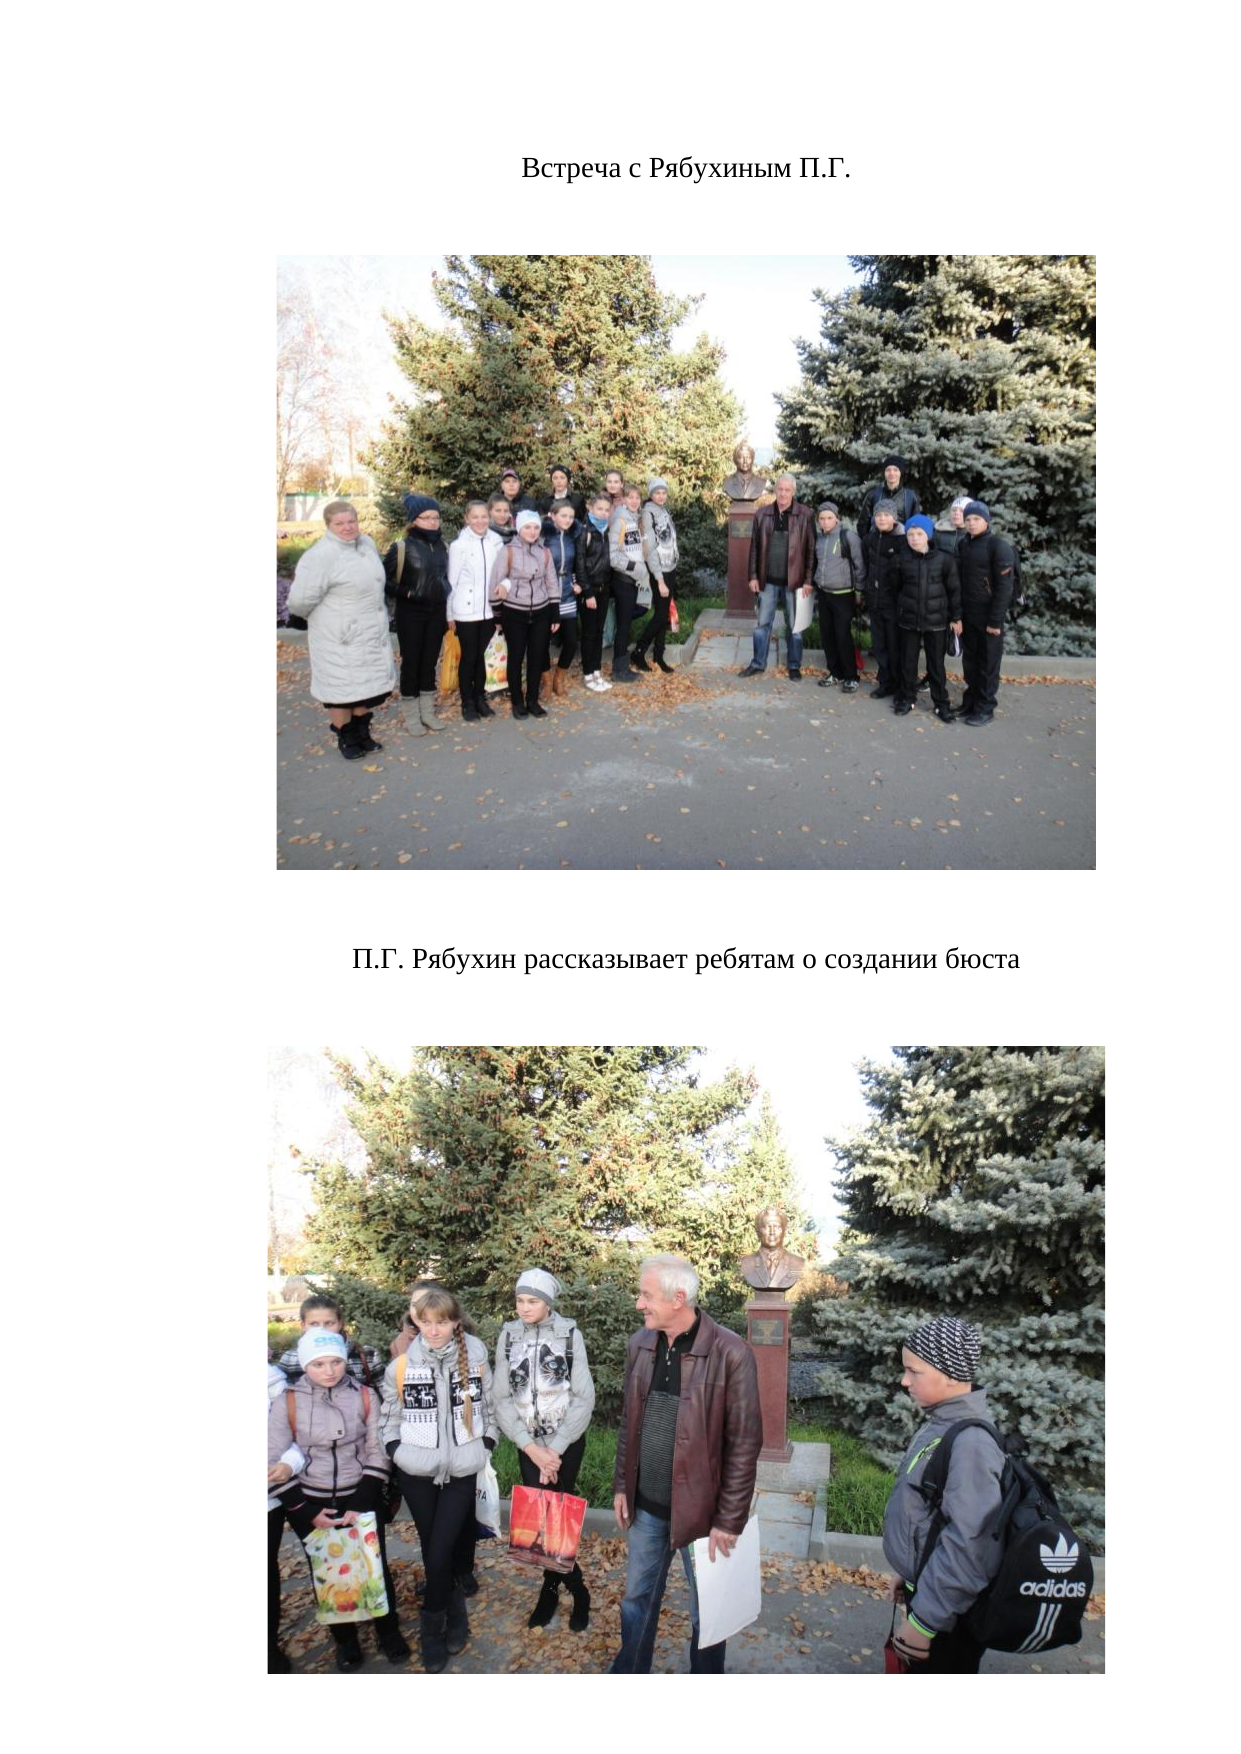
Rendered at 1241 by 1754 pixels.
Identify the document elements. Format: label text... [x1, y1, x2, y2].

text П.Г. Рябухин рассказывает ребятам о создании бюста [177, 941, 1195, 974]
picture [276, 255, 1096, 870]
text Встреча с Рябухиным П.Г. [177, 150, 1195, 183]
picture [267, 1046, 1105, 1674]
